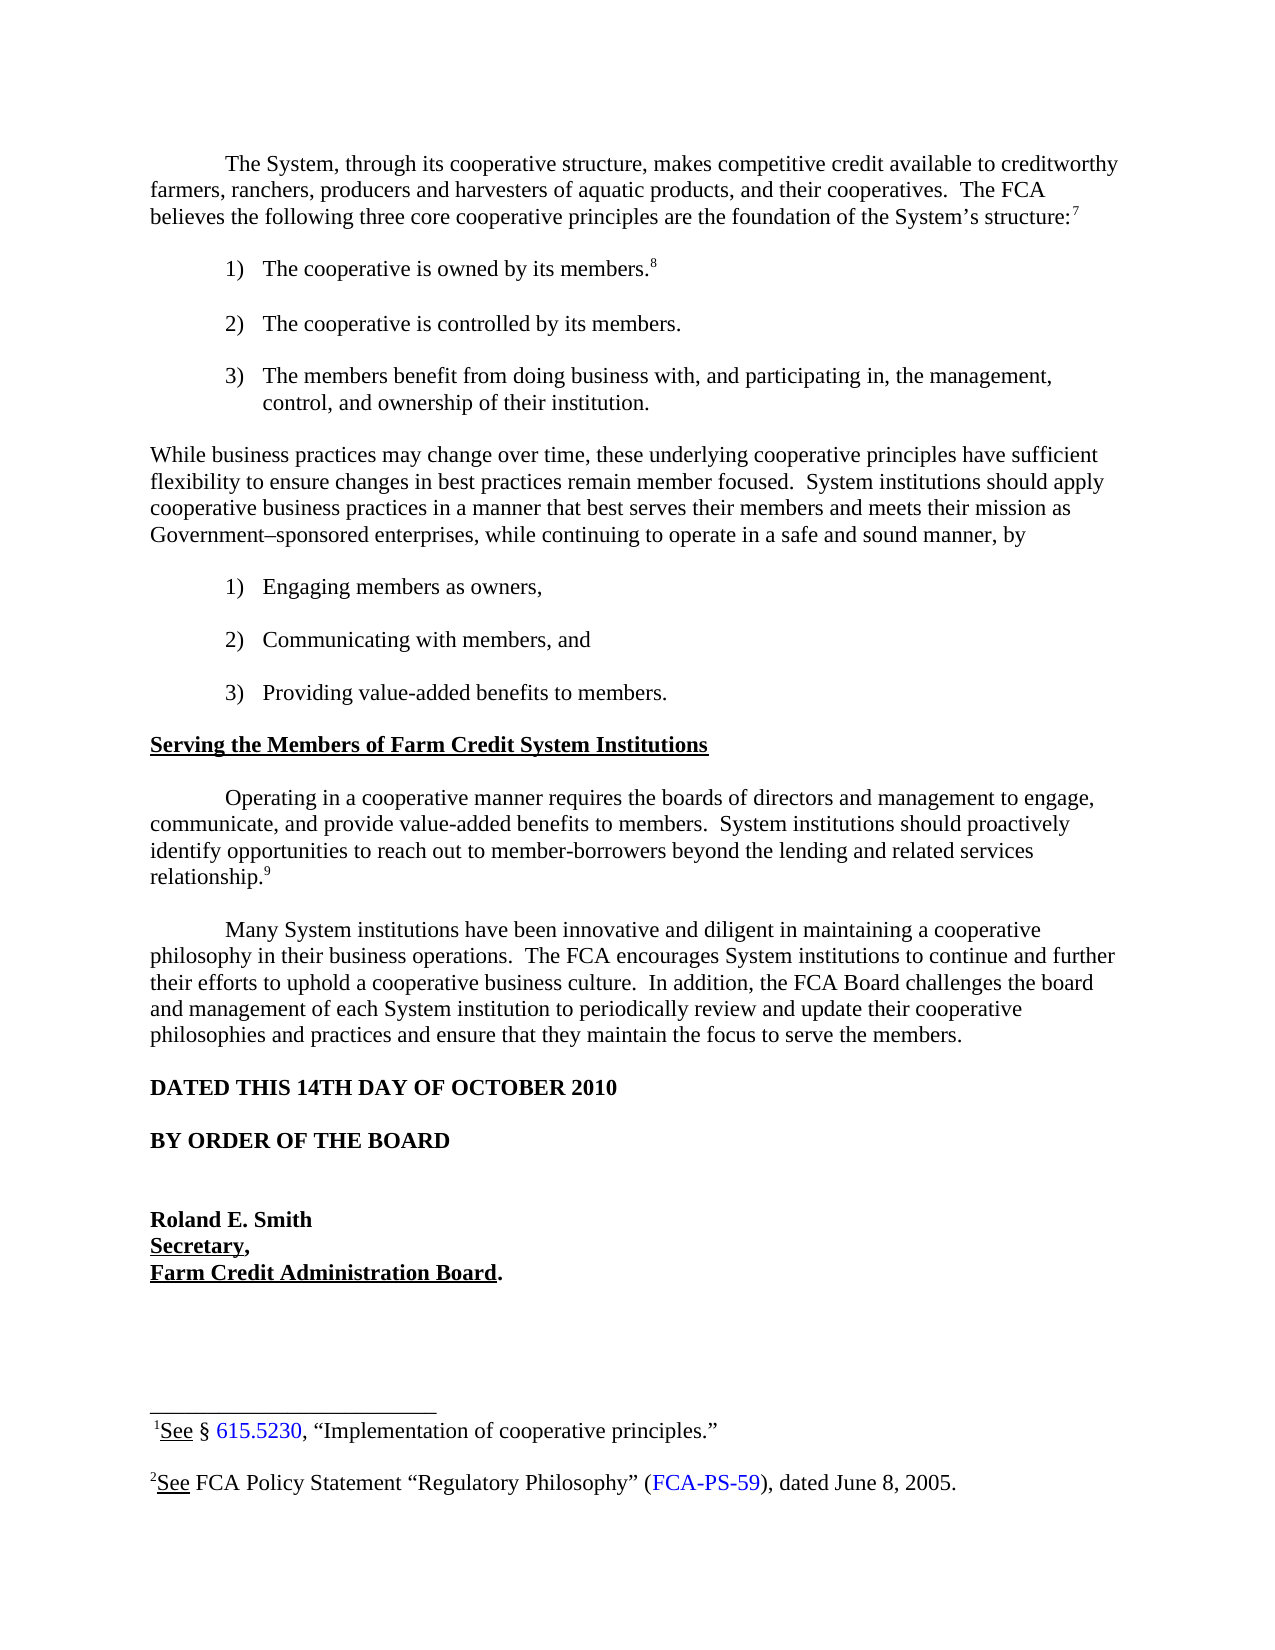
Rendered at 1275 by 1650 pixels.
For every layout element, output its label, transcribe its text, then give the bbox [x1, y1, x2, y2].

text 1See § 615.5230, “Implementation of cooperative principles.” [150, 1417, 1125, 1443]
text 2) Communicating with members, and [225, 626, 1125, 652]
text 3) Providing value-added benefits to members. [225, 679, 1125, 705]
text _________________________ [150, 1390, 1125, 1417]
text 1) Engaging members as owners, [225, 573, 1125, 600]
text Many System institutions have been innovative and diligent in maintaining a cooperative philosophy in their business operations. The FCA encourages System institutions to continue and further their efforts to uphold a cooperative business culture. In addition, the FCA Board challenges the board and management of each System institution to periodically review and update their cooperative philosophies and practices and ensure that they maintain the focus to serve the members. [150, 916, 1125, 1048]
text Farm Credit Administration Board. [150, 1258, 1125, 1285]
text 1) The cooperative is owned by its members.8 [225, 255, 1125, 282]
text The System, through its cooperative structure, makes competitive credit available to creditworthy farmers, ranchers, producers and harvesters of aquatic products, and their cooperatives. The FCA believes the following three core cooperative principles are the foundation of the System’s structure:7 [150, 150, 1125, 229]
text 2) The cooperative is controlled by its members. [225, 310, 1125, 336]
text 3) The members benefit from doing business with, and participating in, the management, control, and ownership of their institution. [225, 362, 1125, 415]
text Serving the Members of Farm Credit System Institutions [150, 731, 1125, 758]
text Roland E. Smith [150, 1206, 1125, 1232]
text Operating in a cooperative manner requires the boards of directors and management to engage, communicate, and provide value-added benefits to members. System institutions should proactively identify opportunities to reach out to member-borrowers beyond the lending and related services relationship.9 [150, 784, 1125, 889]
text BY ORDER OF THE BOARD [150, 1127, 1125, 1153]
text 2See FCA Policy Statement “Regulatory Philosophy” (FCA-PS-59), dated June 8, 2005. [150, 1469, 1125, 1496]
text Secretary, [150, 1232, 1125, 1258]
text DATED THIS 14TH DAY OF OCTOBER 2010 [150, 1074, 1125, 1100]
text While business practices may change over time, these underlying cooperative principles have sufficient flexibility to ensure changes in best practices remain member focused. System institutions should apply cooperative business practices in a manner that best serves their members and meets their mission as Government–sponsored enterprises, while continuing to operate in a safe and sound manner, by [150, 442, 1125, 547]
